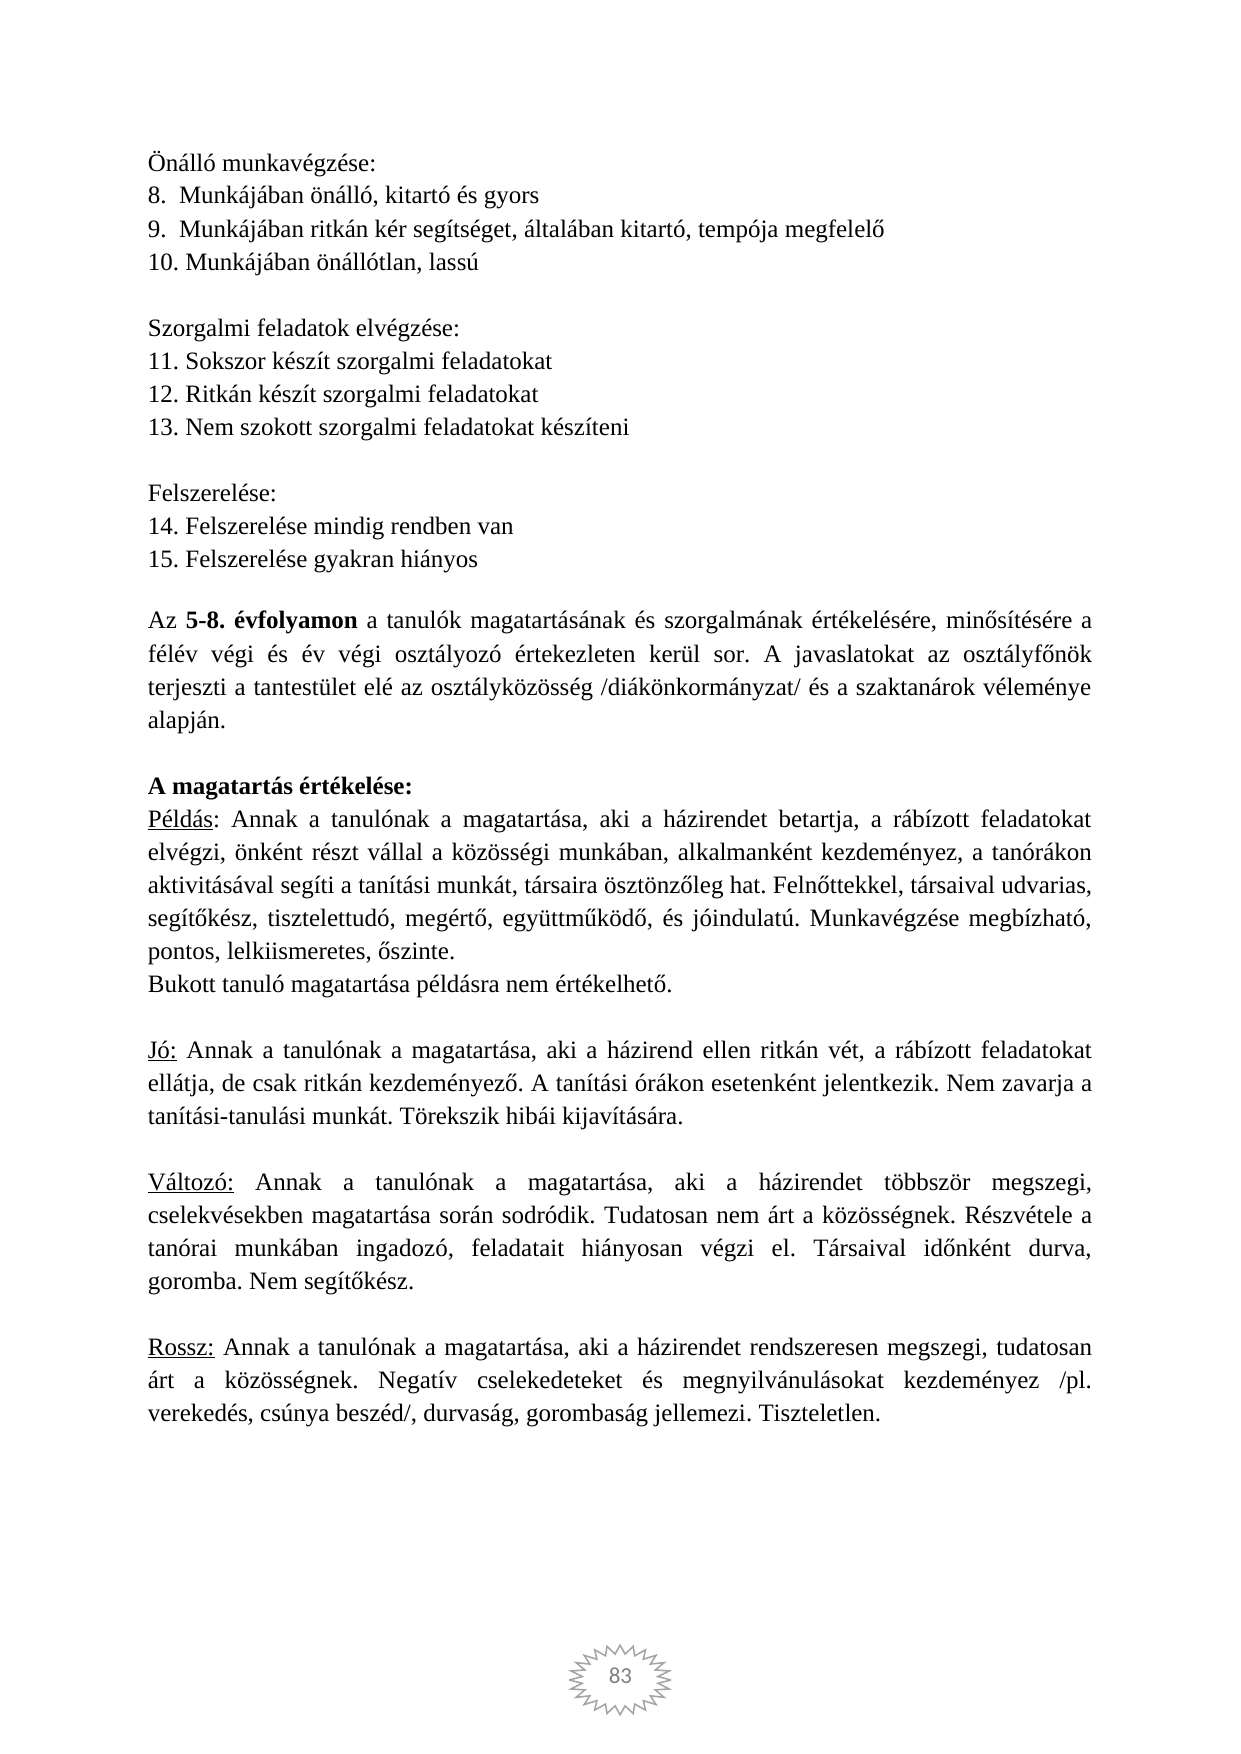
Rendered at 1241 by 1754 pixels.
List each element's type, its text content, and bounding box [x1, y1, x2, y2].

text 14. Felszerelése mindig rendben van [148, 511, 1093, 539]
text 8. Munkájában önálló, kitartó és gyors [148, 181, 1093, 209]
text Példás: Annak a tanulónak a magatartása, aki a házirendet betartja, a rábízott feladatokat elvégzi, önként részt vállal a közösségi munkában, alkalmanként kezdeményez, a tanórákon aktivitásával segíti a tanítási munkát, társaira ösztönzőleg hat. Felnőttekkel, társaival udvarias, segítőkész, tisztelettudó, megértő, együttműködő, és jóindulatú. Munkavégzése megbízható, pontos, lelkiismeretes, őszinte. [148, 804, 1093, 964]
text 9. Munkájában ritkán kér segítséget, általában kitartó, tempója megfelelő [148, 214, 1093, 242]
text 11. Sokszor készít szorgalmi feladatokat [148, 346, 1093, 374]
text 10. Munkájában önállótlan, lassú [148, 247, 1093, 275]
text A magatartás értékelése: [148, 771, 1093, 799]
text Jó: Annak a tanulónak a magatartása, aki a házirend ellen ritkán vét, a rábízott feladatokat ellátja, de csak ritkán kezdeményező. A tanítási órákon esetenként jelentkezik. Nem zavarja a tanítási-tanulási munkát. Törekszik hibái kijavítására. [148, 1035, 1093, 1130]
text Felszerelése: [148, 478, 1093, 507]
text 12. Ritkán készít szorgalmi feladatokat [148, 379, 1093, 407]
text 13. Nem szokott szorgalmi feladatokat készíteni [148, 412, 1093, 441]
text 15. Felszerelése gyakran hiányos [148, 544, 1093, 573]
text Változó: Annak a tanulónak a magatartása, aki a házirendet többször megszegi, cselekvésekben magatartása során sodródik. Tudatosan nem árt a közösségnek. Részvétele a tanórai munkában ingadozó, feladatait hiányosan végzi el. Társaival időnként durva, goromba. Nem segítőkész. [148, 1167, 1093, 1295]
text Bukott tanuló magatartása példásra nem értékelhető. [148, 969, 1093, 998]
text Rossz: Annak a tanulónak a magatartása, aki a házirendet rendszeresen megszegi, tudatosan árt a közösségnek. Negatív cselekedeteket és megnyilvánulásokat kezdeményez /pl. verekedés, csúnya beszéd/, durvaság, gorombaság jellemezi. Tiszteletlen. [148, 1332, 1093, 1427]
text Önálló munkavégzése: [148, 148, 1093, 176]
text Az 5-8. évfolyamon a tanulók magatartásának és szorgalmának értékelésére, minősítésére a félév végi és év végi osztályozó értekezleten kerül sor. A javaslatokat az osztályfőnök terjeszti a tantestület elé az osztályközösség /diákönkormányzat/ és a szaktanárok véleménye alapján. [148, 606, 1093, 733]
text Szorgalmi feladatok elvégzése: [148, 313, 1093, 341]
